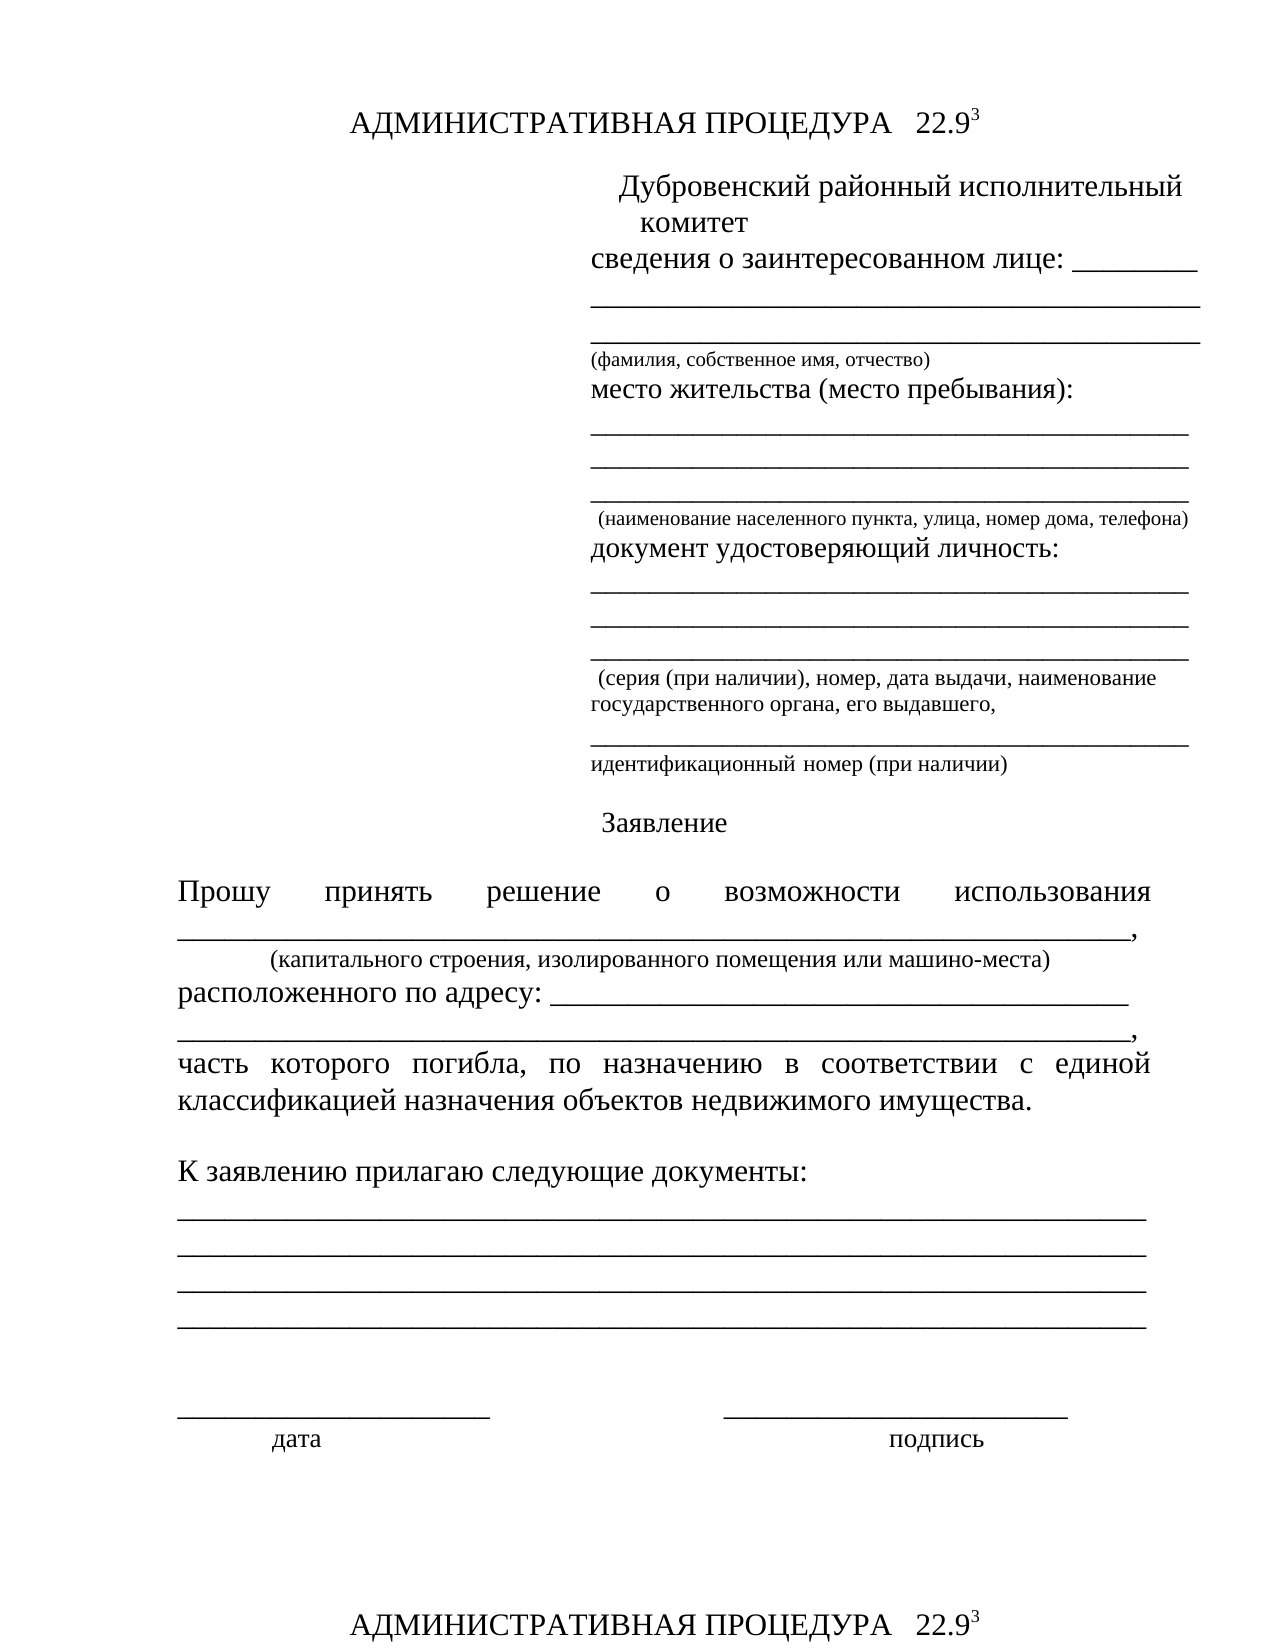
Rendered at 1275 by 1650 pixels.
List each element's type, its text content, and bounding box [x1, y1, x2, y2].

text _________________________________________ [177, 717, 1211, 750]
text идентификационный номер (при наличии) [177, 750, 1211, 776]
text АДМИНИСТРАТИВНАЯ ПРОЦЕДУРА 22.93 [177, 1612, 1152, 1641]
text ________________________________________________________________________________________________________________________________________________________________________________________________________________________________________________________ [177, 1188, 1152, 1332]
text К заявлению прилагаю следующие документы: [177, 1153, 1152, 1188]
text _________________________________________ [177, 438, 1211, 472]
text (капитального строения, изолированного помещения или машино-места) [177, 944, 1152, 973]
text ____________________ ______________________ [177, 1386, 1152, 1422]
text (фамилия, собственное имя, отчество) [177, 347, 1211, 371]
text Заявление [177, 805, 1152, 839]
text _______________________________________ [177, 276, 1211, 311]
text _______________________________________ [177, 311, 1211, 347]
text _________________________________________ [177, 630, 1211, 664]
text дата подпись [177, 1422, 1152, 1453]
text АДМИНИСТРАТИВНАЯ ПРОЦЕДУРА 22.93 [177, 110, 1152, 139]
text _________________________________________ [177, 597, 1211, 630]
text _________________________________________ [177, 405, 1211, 438]
text (серия (при наличии), номер, дата выдачи, наименование [177, 664, 1211, 690]
text _________________________________________ [177, 472, 1211, 506]
text (наименование населенного пункта, улица, номер дома, телефона) [177, 506, 1211, 530]
text Дубровенский районный исполнительный комитет [177, 168, 1211, 239]
text место жительства (место пребывания): [177, 371, 1211, 405]
text расположенного по адресу: _____________________________________ [177, 973, 1152, 1009]
text _________________________________________ [177, 563, 1211, 597]
text Прошу принять решение о возможности использования _____________________________________________________________, [177, 872, 1152, 944]
text государственного органа, его выдавшего, [177, 690, 1211, 717]
text сведения о заинтересованном лице: ________ [177, 239, 1211, 276]
text документ удостоверяющий личность: [177, 530, 1211, 563]
text _____________________________________________________________, часть которого погибла, по назначению в соответствии с единой классификацией назначения объектов недвижимого имущества. [177, 1009, 1152, 1117]
